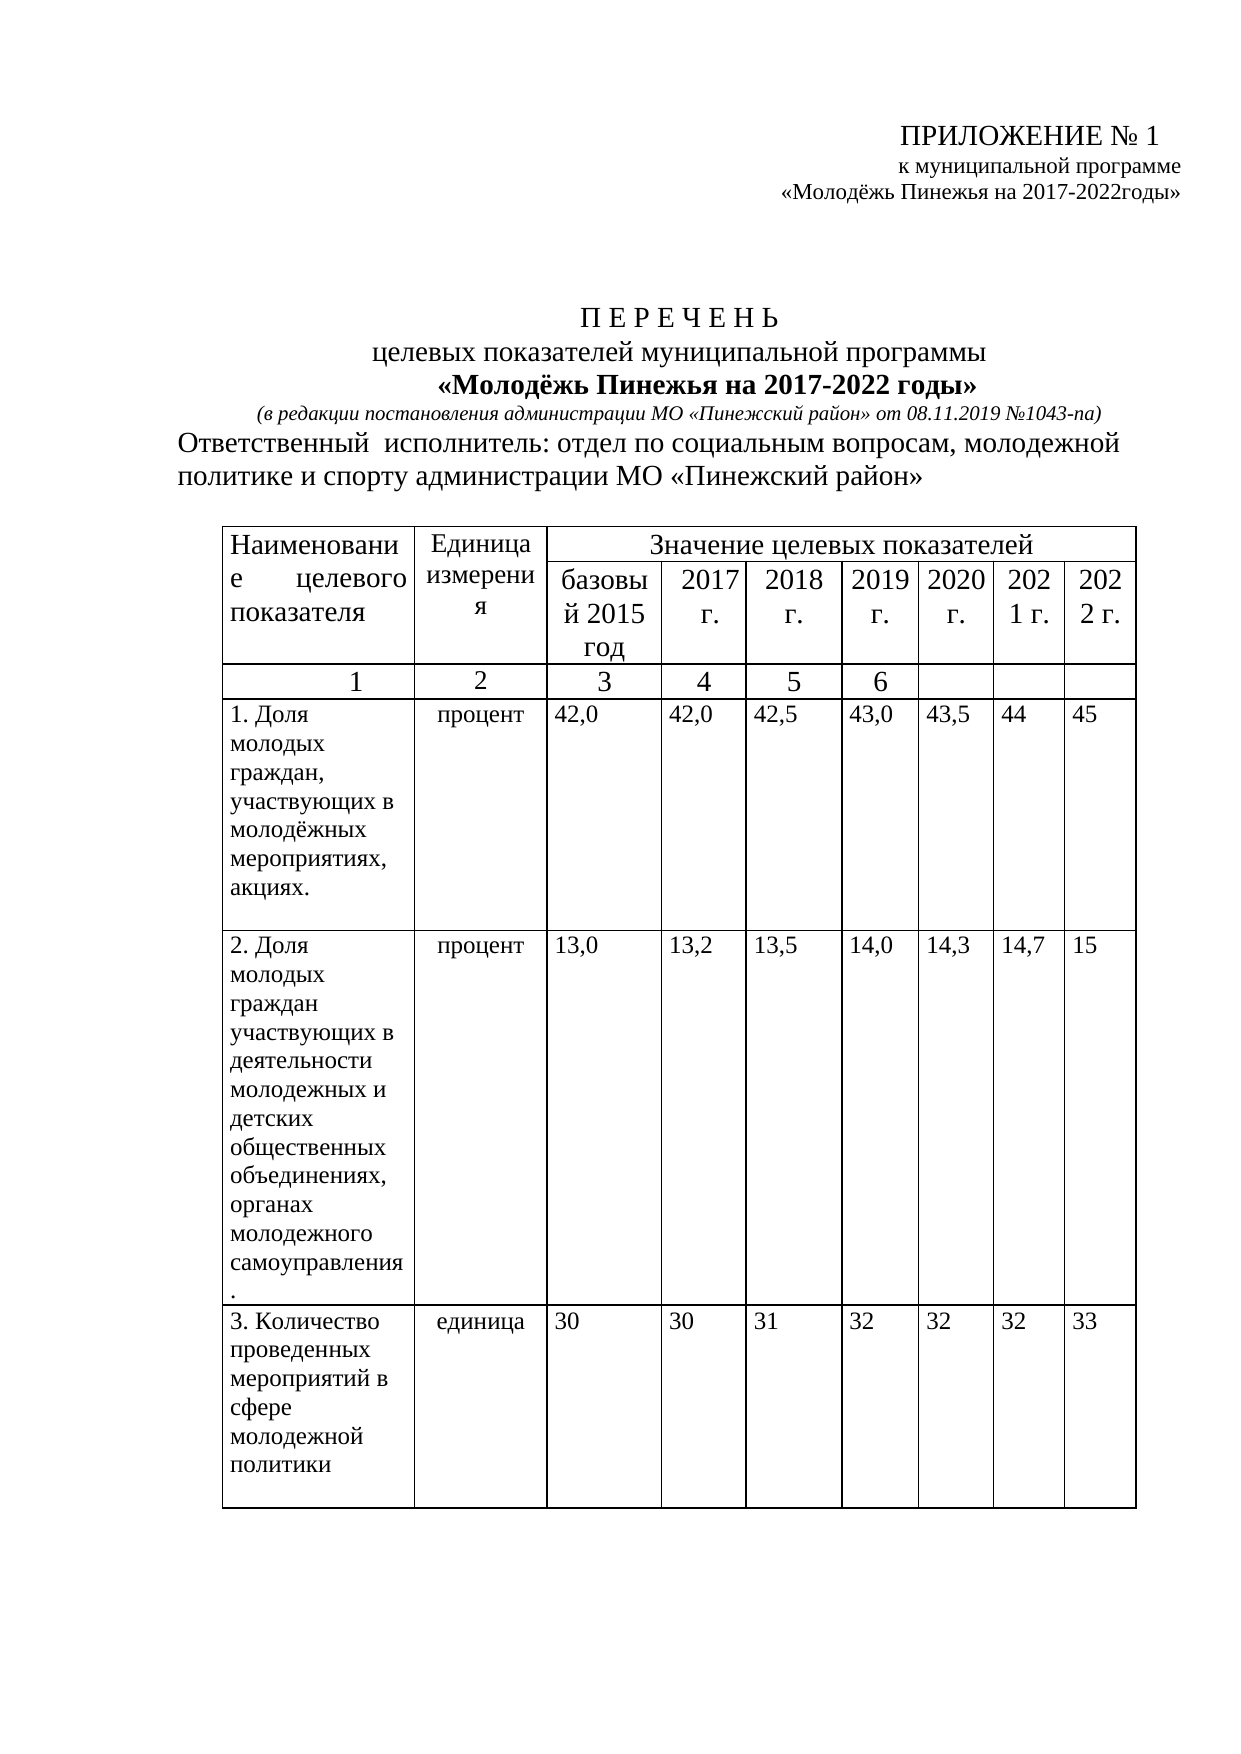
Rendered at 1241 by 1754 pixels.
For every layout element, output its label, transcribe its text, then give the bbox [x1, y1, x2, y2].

table_cell 2019 г. [843, 562, 918, 663]
table_cell 33 [1065, 1306, 1135, 1507]
table_cell 14,7 [994, 931, 1064, 1304]
table_cell 2021 г. [994, 562, 1064, 663]
table_cell 3 [548, 665, 661, 698]
table_cell 14,3 [919, 931, 993, 1304]
table_cell [919, 665, 993, 698]
table_cell 13,2 [662, 931, 745, 1304]
table_cell 44 [994, 700, 1064, 929]
table_cell 5 [747, 665, 841, 698]
table_cell 13,5 [747, 931, 841, 1304]
table_cell 42,0 [548, 700, 661, 929]
table_cell 13,0 [548, 931, 661, 1304]
text целевых показателей муниципальной программы [177, 334, 1181, 367]
table_cell процент [415, 931, 546, 1304]
table_header Значение целевых показателей [548, 527, 1135, 561]
table_header Наименование целевого показателя [223, 527, 414, 663]
table_cell 3. Количество проведенных мероприятий в сфере молодежной политики [223, 1306, 414, 1507]
table_cell [1065, 665, 1135, 698]
table_cell 30 [548, 1306, 661, 1507]
table_cell 32 [843, 1306, 918, 1507]
table_cell 14,0 [843, 931, 918, 1304]
table_cell 30 [662, 1306, 745, 1507]
text Ответственный исполнитель: отдел по социальным вопросам, молодежной политике и спорту администрации МО «Пинежский район» [177, 425, 1181, 492]
table_cell 4 [662, 665, 745, 698]
table_cell базовый 2015 год [548, 562, 661, 663]
table_cell 1. Доля молодых граждан, участвующих в молодёжных мероприятиях, акциях. [223, 700, 414, 929]
table_cell 2020 г. [919, 562, 993, 663]
table_cell 32 [919, 1306, 993, 1507]
table_cell 6 [843, 665, 918, 698]
table_cell 15 [1065, 931, 1135, 1304]
table_header Единица измерения [415, 527, 546, 663]
table_cell 2018 г. [747, 562, 841, 663]
table_cell 31 [747, 1306, 841, 1507]
table_cell 2022 г. [1065, 562, 1135, 663]
table_cell 2017 г. [662, 562, 745, 663]
table_cell [994, 665, 1064, 698]
table_cell 2. Доля молодых граждан участвующих в деятельности молодежных и детских общественных объединениях, органах молодежного самоуправления. [223, 931, 414, 1304]
table_cell 43,0 [843, 700, 918, 929]
table_cell 43,5 [919, 700, 993, 929]
table_cell 42,0 [662, 700, 745, 929]
table_cell единица [415, 1306, 546, 1507]
text (в редакции постановления администрации МО «Пинежский район» от 08.11.2019 №1043-па) [177, 401, 1181, 425]
text П Е Р Е Ч Е Н Ь [177, 300, 1181, 334]
table_cell 2 [415, 665, 546, 698]
table_cell 1 [223, 665, 414, 698]
text «Молодёжь Пинежья на 2017-2022 годы» [177, 367, 1181, 401]
table_cell 45 [1065, 700, 1135, 929]
text к муниципальной программе [177, 152, 1181, 178]
text ПРИЛОЖЕНИЕ № 1 [177, 118, 1181, 152]
table_cell 32 [994, 1306, 1064, 1507]
table_cell процент [415, 700, 546, 929]
table_cell 42,5 [747, 700, 841, 929]
text «Молодёжь Пинежья на 2017-2022годы» [177, 178, 1181, 204]
